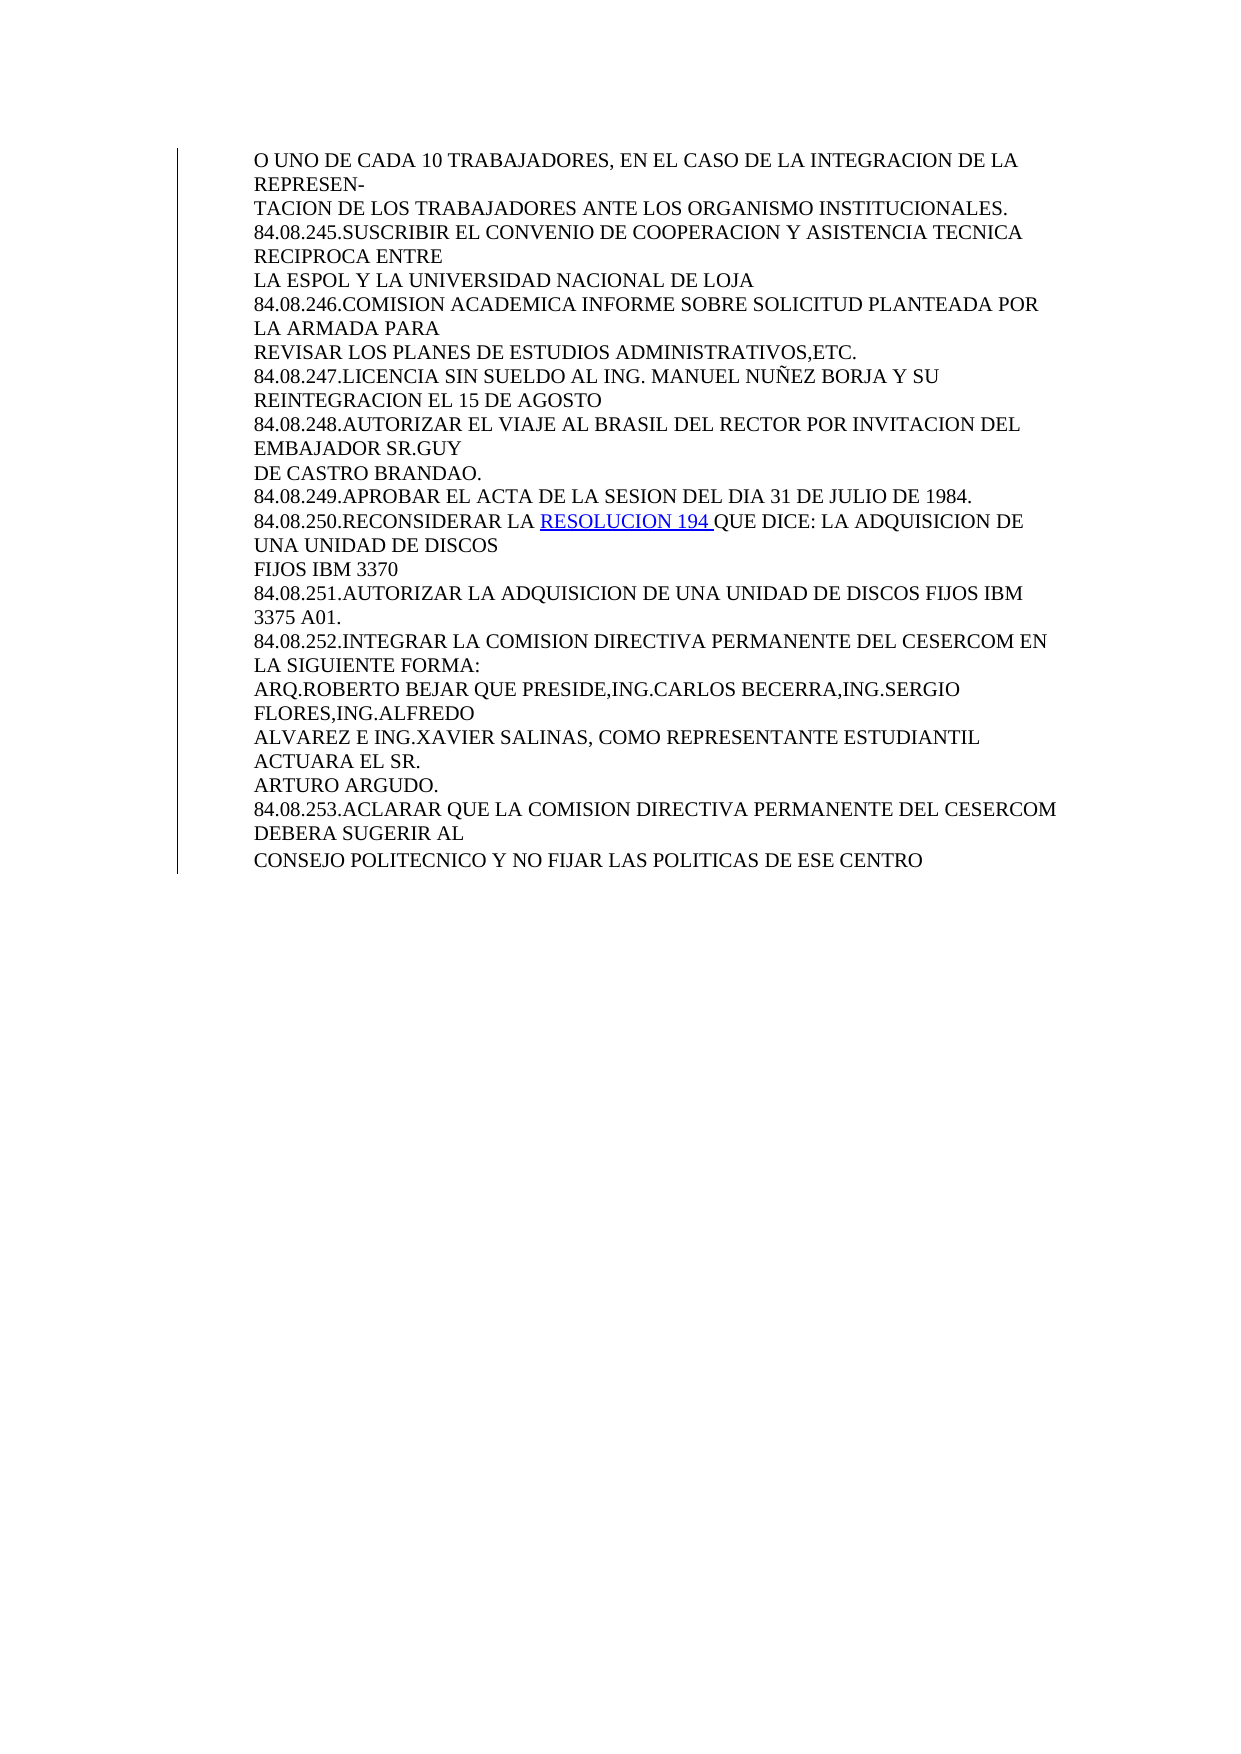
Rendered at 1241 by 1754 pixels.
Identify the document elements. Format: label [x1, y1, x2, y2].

table_cell [179, 148, 1063, 874]
